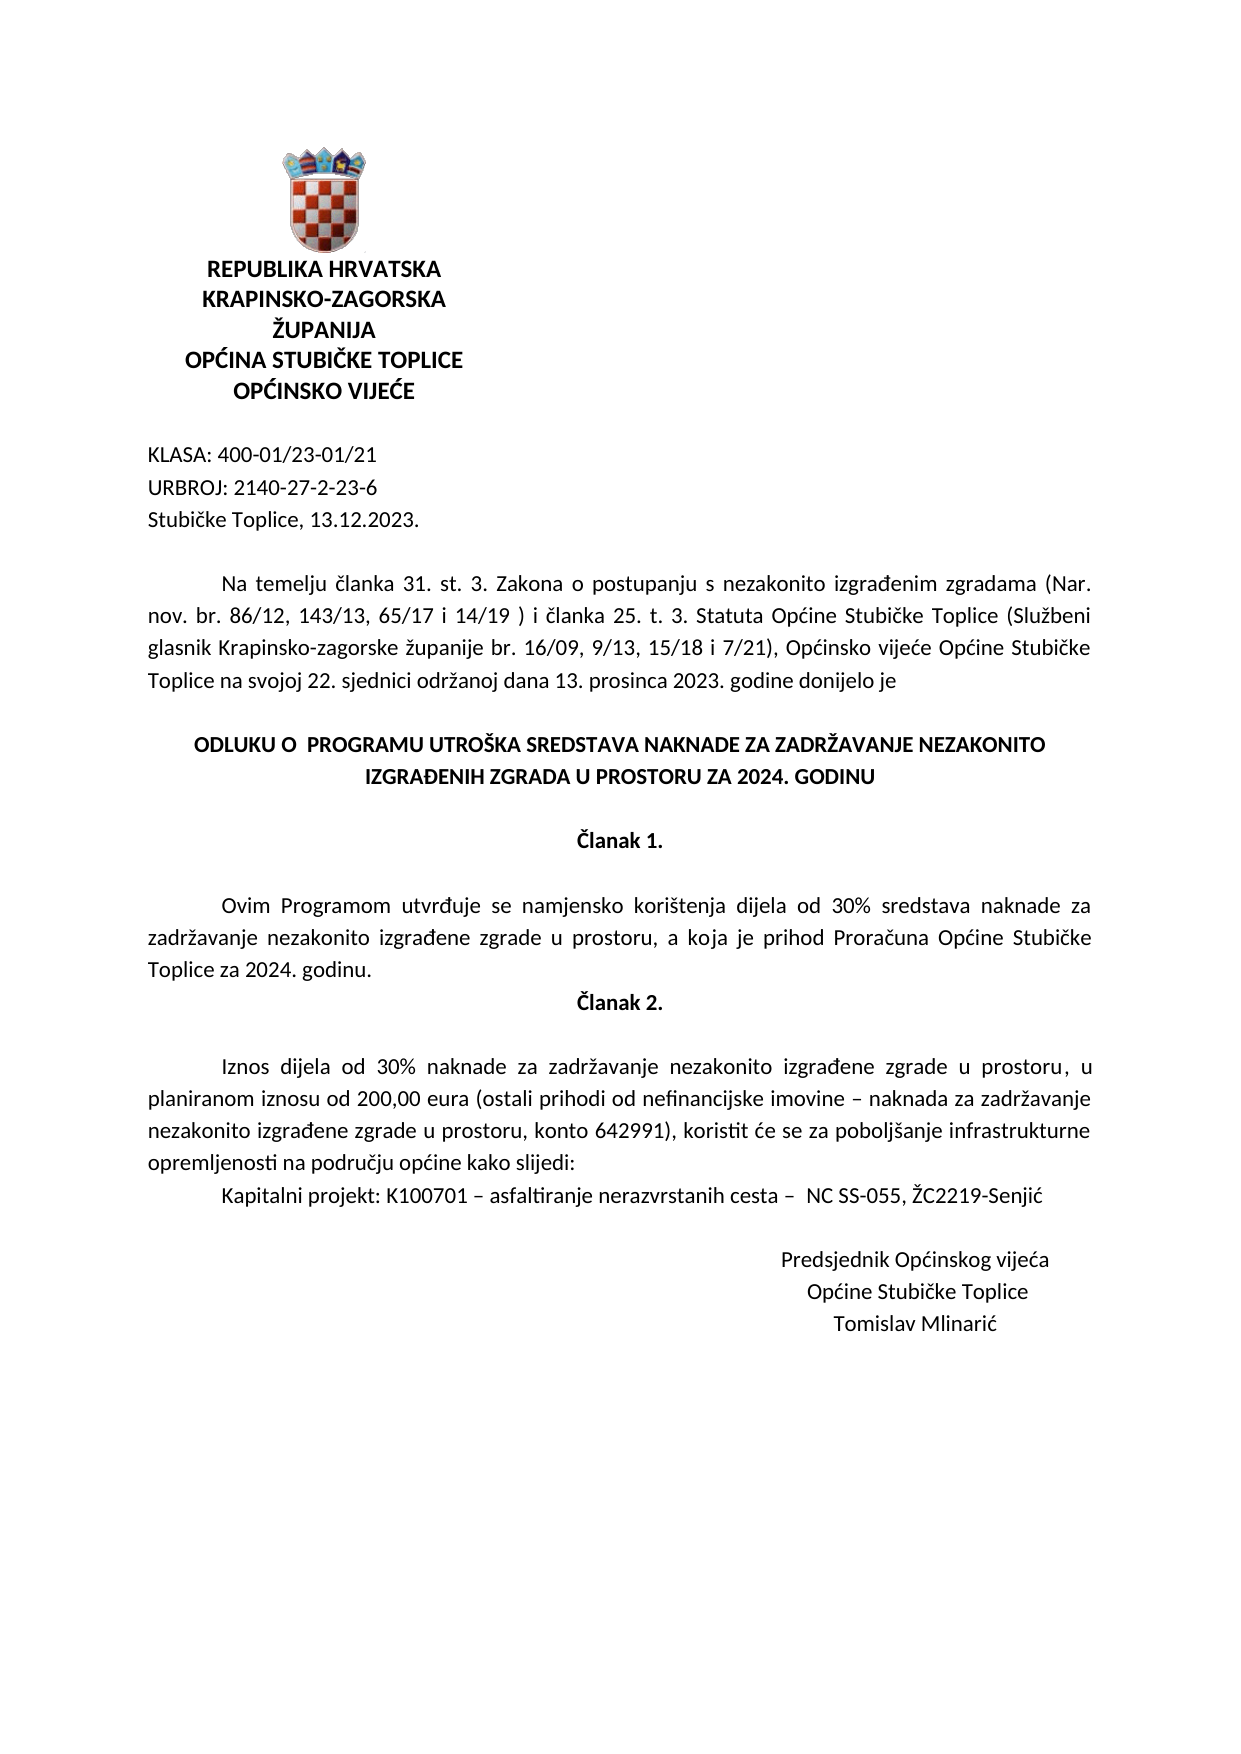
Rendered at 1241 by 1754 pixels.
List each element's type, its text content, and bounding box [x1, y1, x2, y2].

text Članak 1. [148, 827, 1093, 855]
text Općine Stubičke Toplice [664, 1277, 1093, 1305]
text URBROJ: 2140-27-2-23-6 [148, 473, 1093, 501]
text KLASA: 400-01/23-01/21 [148, 440, 1093, 468]
text Iznos dijela od 30% naknade za zadržavanje nezakonito izgrađene zgrade u prostoru, u planiranom iznosu od 200,00 eura (ostali prihodi od nefinancijske imovine – naknada za zadržavanje nezakonito izgrađene zgrade u prostoru, konto 642991), koristit će se za poboljšanje infrastrukturne opremljenosti na području općine kako slijedi: [148, 1052, 1093, 1177]
table_header REPUBLIKA HRVATSKA KRAPINSKO-ZAGORSKA ŽUPANIJA OPĆINA STUBIČKE TOPLICE OPĆINSKO VIJEĆE [136, 148, 512, 405]
text Članak 2. [148, 988, 1093, 1016]
text Na temelju članka 31. st. 3. Zakona o postupanju s nezakonito izgrađenim zgradama (Nar. nov. br. 86/12, 143/13, 65/17 i 14/19 ) i članka 25. t. 3. Statuta Općine Stubičke Toplice (Službeni glasnik Krapinsko-zagorske županije br. 16/09, 9/13, 15/18 i 7/21), Općinsko vijeće Općine Stubičke Toplice na svojoj 22. sjednici održanoj dana 13. prosinca 2023. godine donijelo je [148, 569, 1093, 694]
text Stubičke Toplice, 13.12.2023. [148, 505, 1093, 533]
text Ovim Programom utvrđuje se namjensko korištenja dijela od 30% sredstava naknade za zadržavanje nezakonito izgrađene zgrade u prostoru, a koja je prihod Proračuna Općine Stubičke Toplice za 2024. godinu. [148, 891, 1093, 983]
text Tomislav Mlinarić [664, 1309, 1093, 1337]
text ODLUKU O PROGRAMU UTROŠKA SREDSTAVA NAKNADE ZA ZADRŽAVANJE NEZAKONITO IZGRAĐENIH ZGRADA U PROSTORU ZA 2024. GODINU [148, 730, 1093, 790]
text Predsjednik Općinskog vijeća [664, 1245, 1093, 1273]
text Kapitalni projekt: K100701 – asfaltiranje nerazvrstanih cesta – NC SS-055, ŽC2219-Senjić [148, 1181, 1093, 1209]
picture [282, 147, 366, 253]
